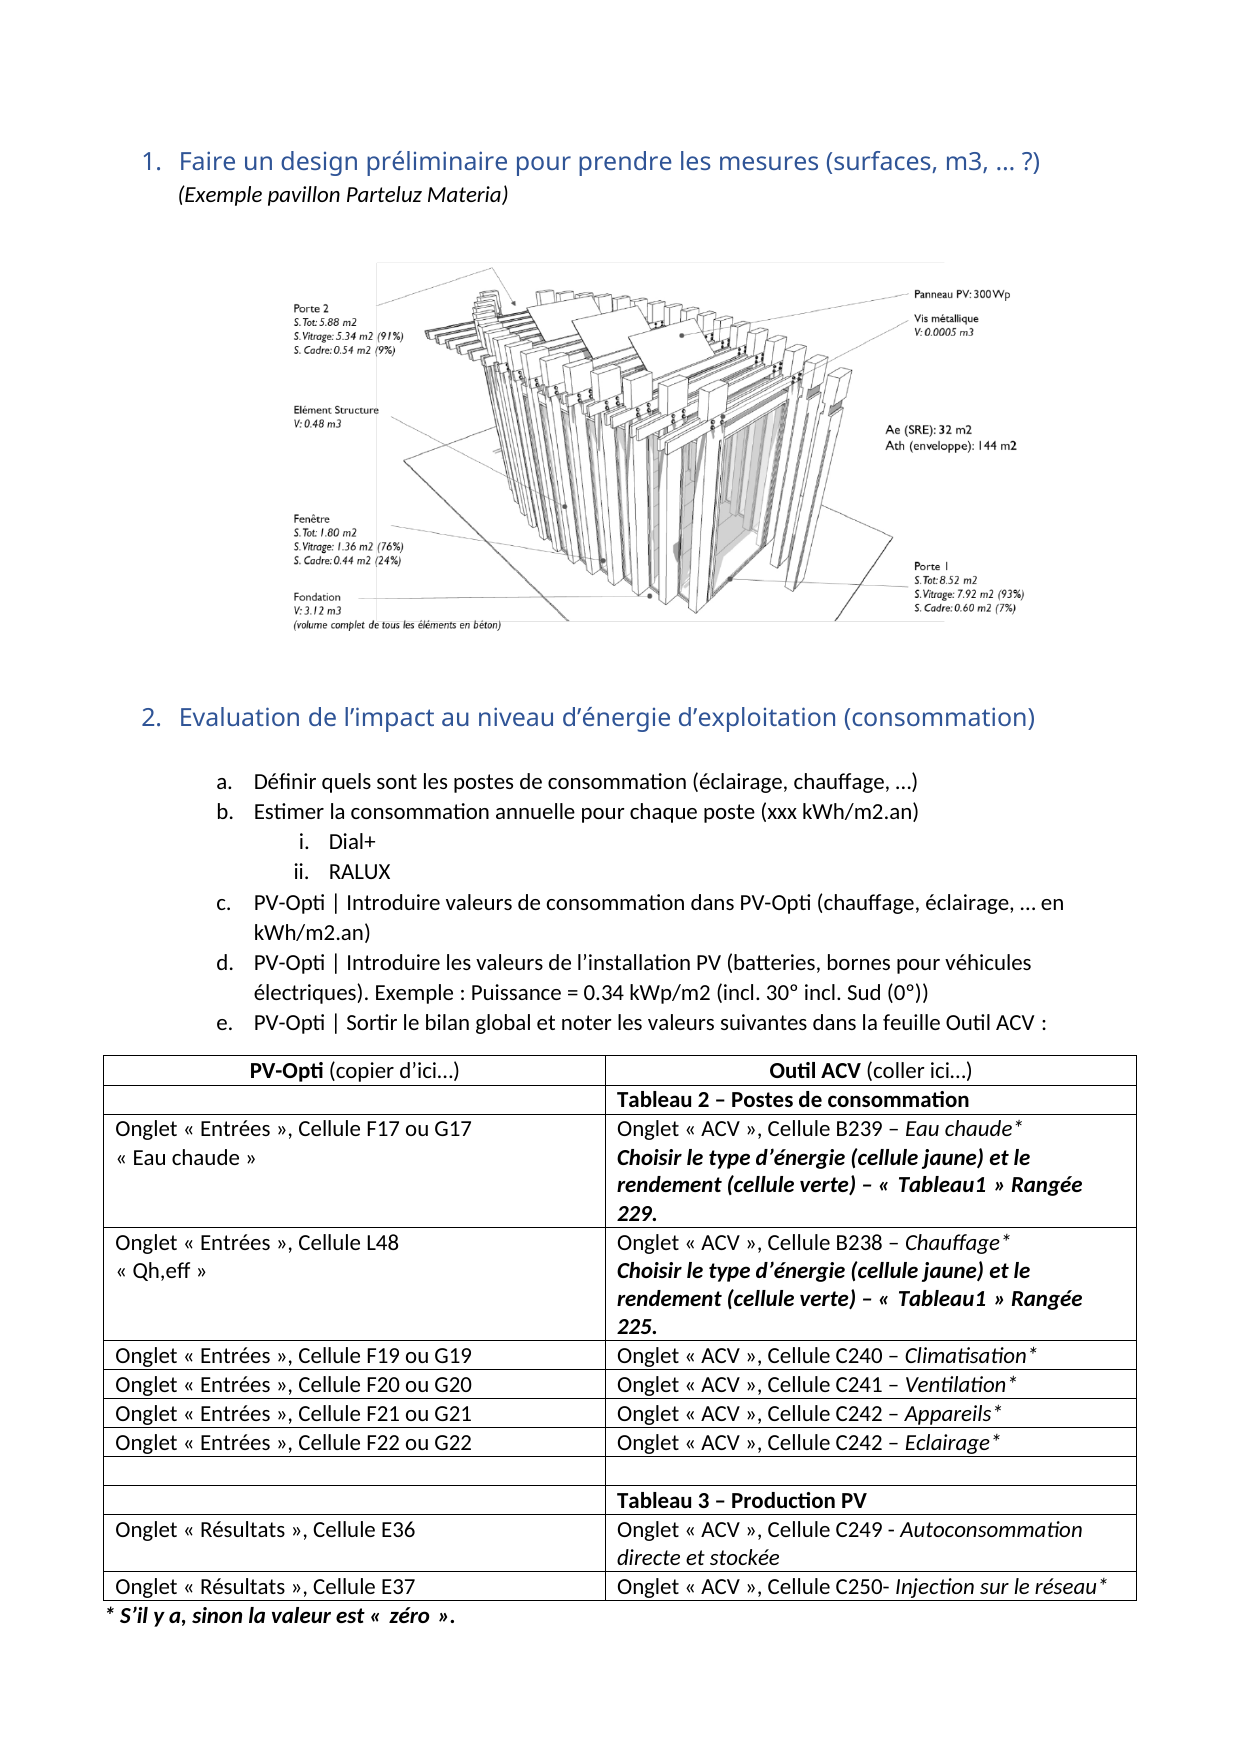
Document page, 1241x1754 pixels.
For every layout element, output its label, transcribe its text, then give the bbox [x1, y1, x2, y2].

list Définir quels sont les postes de consommation (éclairage, chauffage, …) [216, 767, 1137, 795]
text (Exemple pavillon Parteluz Materia) [103, 181, 1137, 209]
table_cell Onglet « Entrées », Cellule F17 ou G17 « Eau chaude » [104, 1115, 605, 1227]
table_cell Onglet « Entrées », Cellule F19 ou G19 [104, 1341, 605, 1369]
table_cell [606, 1457, 1136, 1485]
table_cell Onglet « ACV », Cellule B239 – Eau chaude* Choisir le type d’énergie (cellule jaune) et le rendement (cellule verte) – « Tableau1 » Rangée 229. [606, 1115, 1136, 1227]
table_cell Onglet « Entrées », Cellule F20 ou G20 [104, 1370, 605, 1398]
table_cell Onglet « ACV », Cellule C242 – Appareils* [606, 1399, 1136, 1427]
table_cell [104, 1486, 605, 1514]
table_cell Onglet « ACV », Cellule C250- Injection sur le réseau* [606, 1572, 1136, 1600]
text * S’il y a, sinon la valeur est « zéro ». [103, 1601, 1137, 1629]
table_cell Onglet « ACV », Cellule C242 – Eclairage* [606, 1428, 1136, 1456]
table_header PV-Opti (copier d’ici…) [104, 1056, 605, 1084]
list RALUX [310, 857, 1137, 886]
table_cell Onglet « Entrées », Cellule L48 « Qh,eff » [104, 1228, 605, 1340]
picture [283, 257, 1033, 643]
table_cell Onglet « ACV », Cellule C240 – Climatisation* [606, 1341, 1136, 1369]
list Dial+ [310, 827, 1137, 855]
table_cell Onglet « ACV », Cellule B238 – Chauffage* Choisir le type d’énergie (cellule jaune) et le rendement (cellule verte) – « Tableau1 » Rangée 225. [606, 1228, 1136, 1340]
table_header Outil ACV (coller ici…) [606, 1056, 1136, 1084]
list PV-Opti | Sortir le bilan global et noter les valeurs suivantes dans la feuille Outil ACV : [216, 1008, 1137, 1037]
table_cell Onglet « Entrées », Cellule F22 ou G22 [104, 1428, 605, 1456]
list Estimer la consommation annuelle pour chaque poste (xxx kWh/m2.an) [216, 797, 1137, 825]
subtitle Faire un design préliminaire pour prendre les mesures (surfaces, m3, … ?) [141, 144, 1137, 178]
table_cell Onglet « ACV », Cellule C249 - Autoconsommation directe et stockée [606, 1515, 1136, 1571]
table_cell Onglet « Résultats », Cellule E37 [104, 1572, 605, 1600]
table_cell Tableau 2 – Postes de consommation [606, 1086, 1136, 1113]
list PV-Opti | Introduire valeurs de consommation dans PV-Opti (chauffage, éclairage, … en kWh/m2.an) [216, 888, 1137, 946]
table_cell [104, 1457, 605, 1485]
table_cell Tableau 3 – Production PV [606, 1486, 1136, 1514]
table_cell Onglet « Résultats », Cellule E36 [104, 1515, 605, 1571]
subtitle Evaluation de l’impact au niveau d’énergie d’exploitation (consommation) [141, 700, 1137, 734]
table_cell Onglet « Entrées », Cellule F21 ou G21 [104, 1399, 605, 1427]
list PV-Opti | Introduire les valeurs de l’installation PV (batteries, bornes pour véhicules électriques). Exemple : Puissance = 0.34 kWp/m2 (incl. 30º incl. Sud (0º)) [216, 948, 1137, 1006]
table_cell Onglet « ACV », Cellule C241 – Ventilation* [606, 1370, 1136, 1398]
table_cell [104, 1086, 605, 1113]
